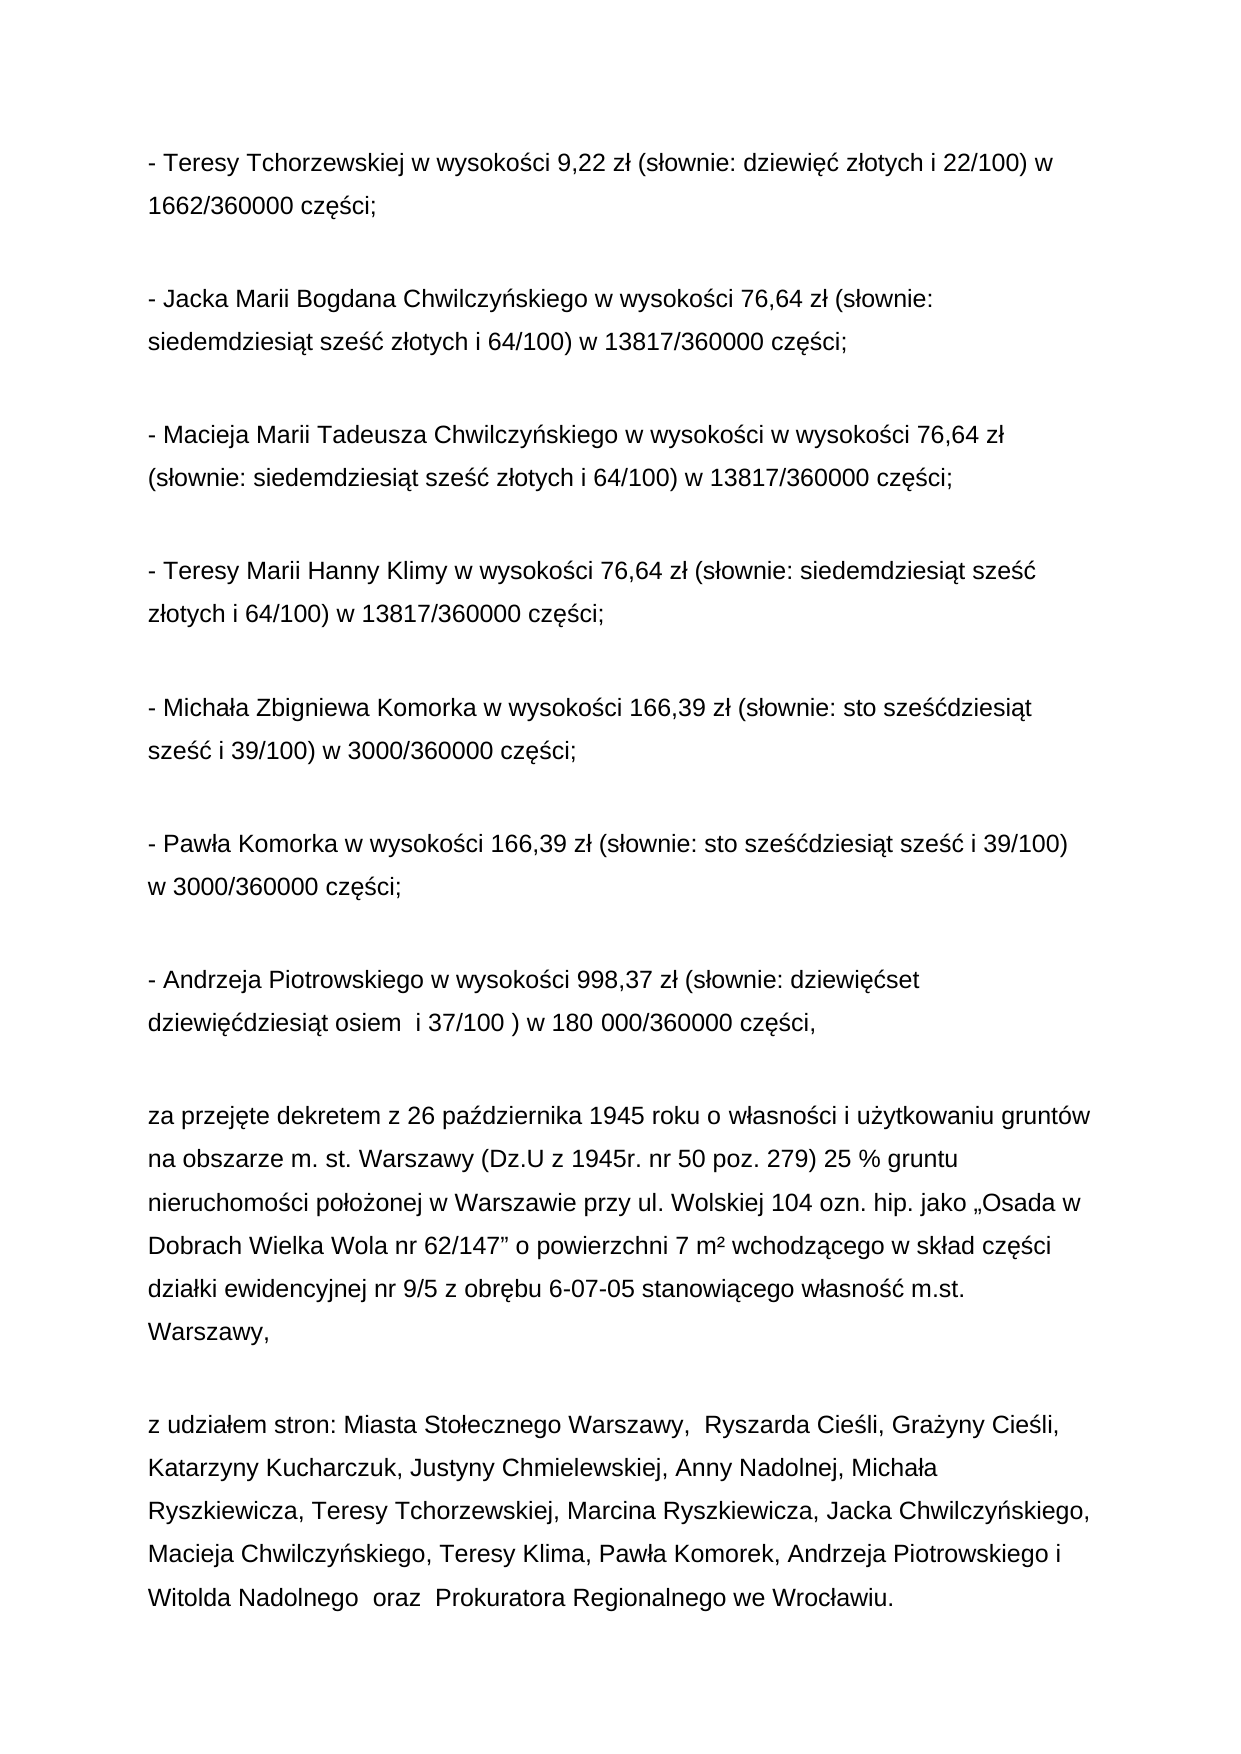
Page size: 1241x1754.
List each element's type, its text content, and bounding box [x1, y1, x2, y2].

text z udziałem stron: Miasta Stołecznego Warszawy, Ryszarda Cieśli, Grażyny Cieśli, Katarzyny Kucharczuk, Justyny Chmielewskiej, Anny Nadolnej, Michała Ryszkiewicza, Teresy Tchorzewskiej, Marcina Ryszkiewicza, Jacka Chwilczyńskiego, Macieja Chwilczyńskiego, Teresy Klima, Pawła Komorek, Andrzeja Piotrowskiego i Witolda Nadolnego oraz Prokuratora Regionalnego we Wrocławiu. [148, 1410, 1093, 1611]
text za przejęte dekretem z 26 października 1945 roku o własności i użytkowaniu gruntów na obszarze m. st. Warszawy (Dz.U z 1945r. nr 50 poz. 279) 25 % gruntu nieruchomości położonej w Warszawie przy ul. Wolskiej 104 ozn. hip. jako „Osada w Dobrach Wielka Wola nr 62/147” o powierzchni 7 m² wchodzącego w skład części działki ewidencyjnej nr 9/5 z obrębu 6-07-05 stanowiącego własność m.st. Warszawy, [148, 1101, 1093, 1346]
text - Michała Zbigniewa Komorka w wysokości 166,39 zł (słownie: sto sześćdziesiąt sześć i 39/100) w 3000/360000 części; [148, 693, 1093, 764]
text - Macieja Marii Tadeusza Chwilczyńskiego w wysokości w wysokości 76,64 zł (słownie: siedemdziesiąt sześć złotych i 64/100) w 13817/360000 części; [148, 420, 1093, 492]
text - Jacka Marii Bogdana Chwilczyńskiego w wysokości 76,64 zł (słownie: siedemdziesiąt sześć złotych i 64/100) w 13817/360000 części; [148, 284, 1093, 356]
text - Teresy Tchorzewskiej w wysokości 9,22 zł (słownie: dziewięć złotych i 22/100) w 1662/360000 części; [148, 148, 1093, 219]
text - Teresy Marii Hanny Klimy w wysokości 76,64 zł (słownie: siedemdziesiąt sześć złotych i 64/100) w 13817/360000 części; [148, 556, 1093, 628]
text - Andrzeja Piotrowskiego w wysokości 998,37 zł (słownie: dziewięćset dziewięćdziesiąt osiem i 37/100 ) w 180 000/360000 części, [148, 965, 1093, 1037]
text - Pawła Komorka w wysokości 166,39 zł (słownie: sto sześćdziesiąt sześć i 39/100) w 3000/360000 części; [148, 829, 1093, 901]
